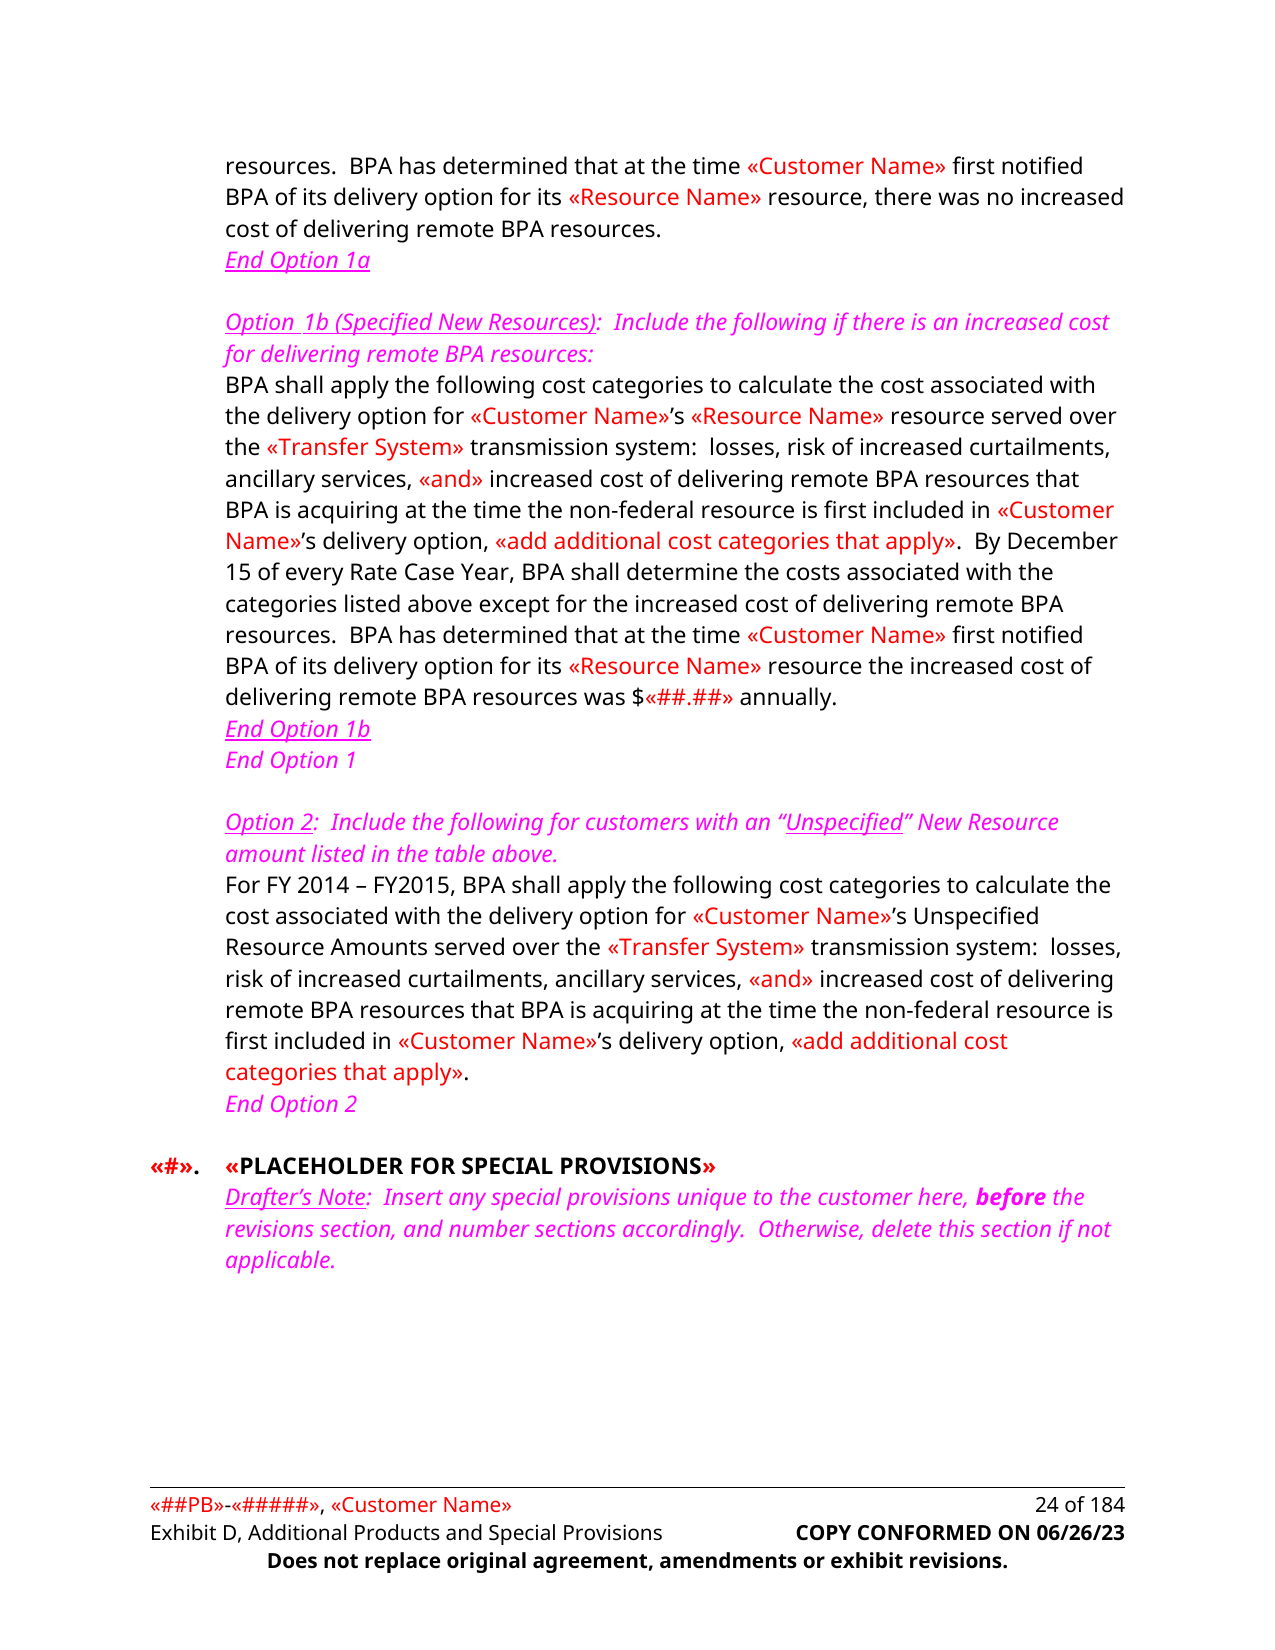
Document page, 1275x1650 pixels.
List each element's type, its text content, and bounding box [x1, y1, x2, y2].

text End Option 1a [225, 244, 1125, 275]
text End Option 1b [225, 712, 1125, 744]
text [225, 150, 1125, 244]
text Option 1b (Specified New Resources): Include the following if there is an increased cost for delivering remote BPA resources: [225, 306, 1125, 369]
text End Option 1 [225, 744, 1125, 775]
text Option 2: Include the following for customers with an “Unspecified” New Resource amount listed in the table above. [225, 806, 1125, 869]
text For FY 2014 – FY2015, BPA shall apply the following cost categories to calculate the cost associated with the delivery option for «Customer Name»’s Unspecified Resource Amounts served over the «Transfer System» transmission system: losses, risk of increased curtailments, ancillary services, «and» increased cost of delivering remote BPA resources that BPA is acquiring at the time the non-federal resource is first included in «Customer Name»’s delivery option, «add additional cost categories that apply». [225, 869, 1125, 1087]
text Drafter’s Note: Insert any special provisions unique to the customer here, before the revisions section, and number sections accordingly. Otherwise, delete this section if not applicable. [225, 1181, 1125, 1275]
text End Option 2 [225, 1087, 1125, 1119]
text BPA shall apply the following cost categories to calculate the cost associated with the delivery option for «Customer Name»’s «Resource Name» resource served over the «Transfer System» transmission system: losses, risk of increased curtailments, ancillary services, «and» increased cost of delivering remote BPA resources that BPA is acquiring at the time the non-federal resource is first included in «Customer Name»’s delivery option, «add additional cost categories that apply». By December 15 of every Rate Case Year, BPA shall determine the costs associated with the categories listed above except for the increased cost of delivering remote BPA resources. BPA has determined that at the time «Customer Name» first notified BPA of its delivery option for its «Resource Name» resource the increased cost of delivering remote BPA resources was $«##.##» annually. [225, 369, 1125, 712]
text «#». «PLACEHOLDER FOR SPECIAL PROVISIONS» [150, 1150, 1125, 1181]
